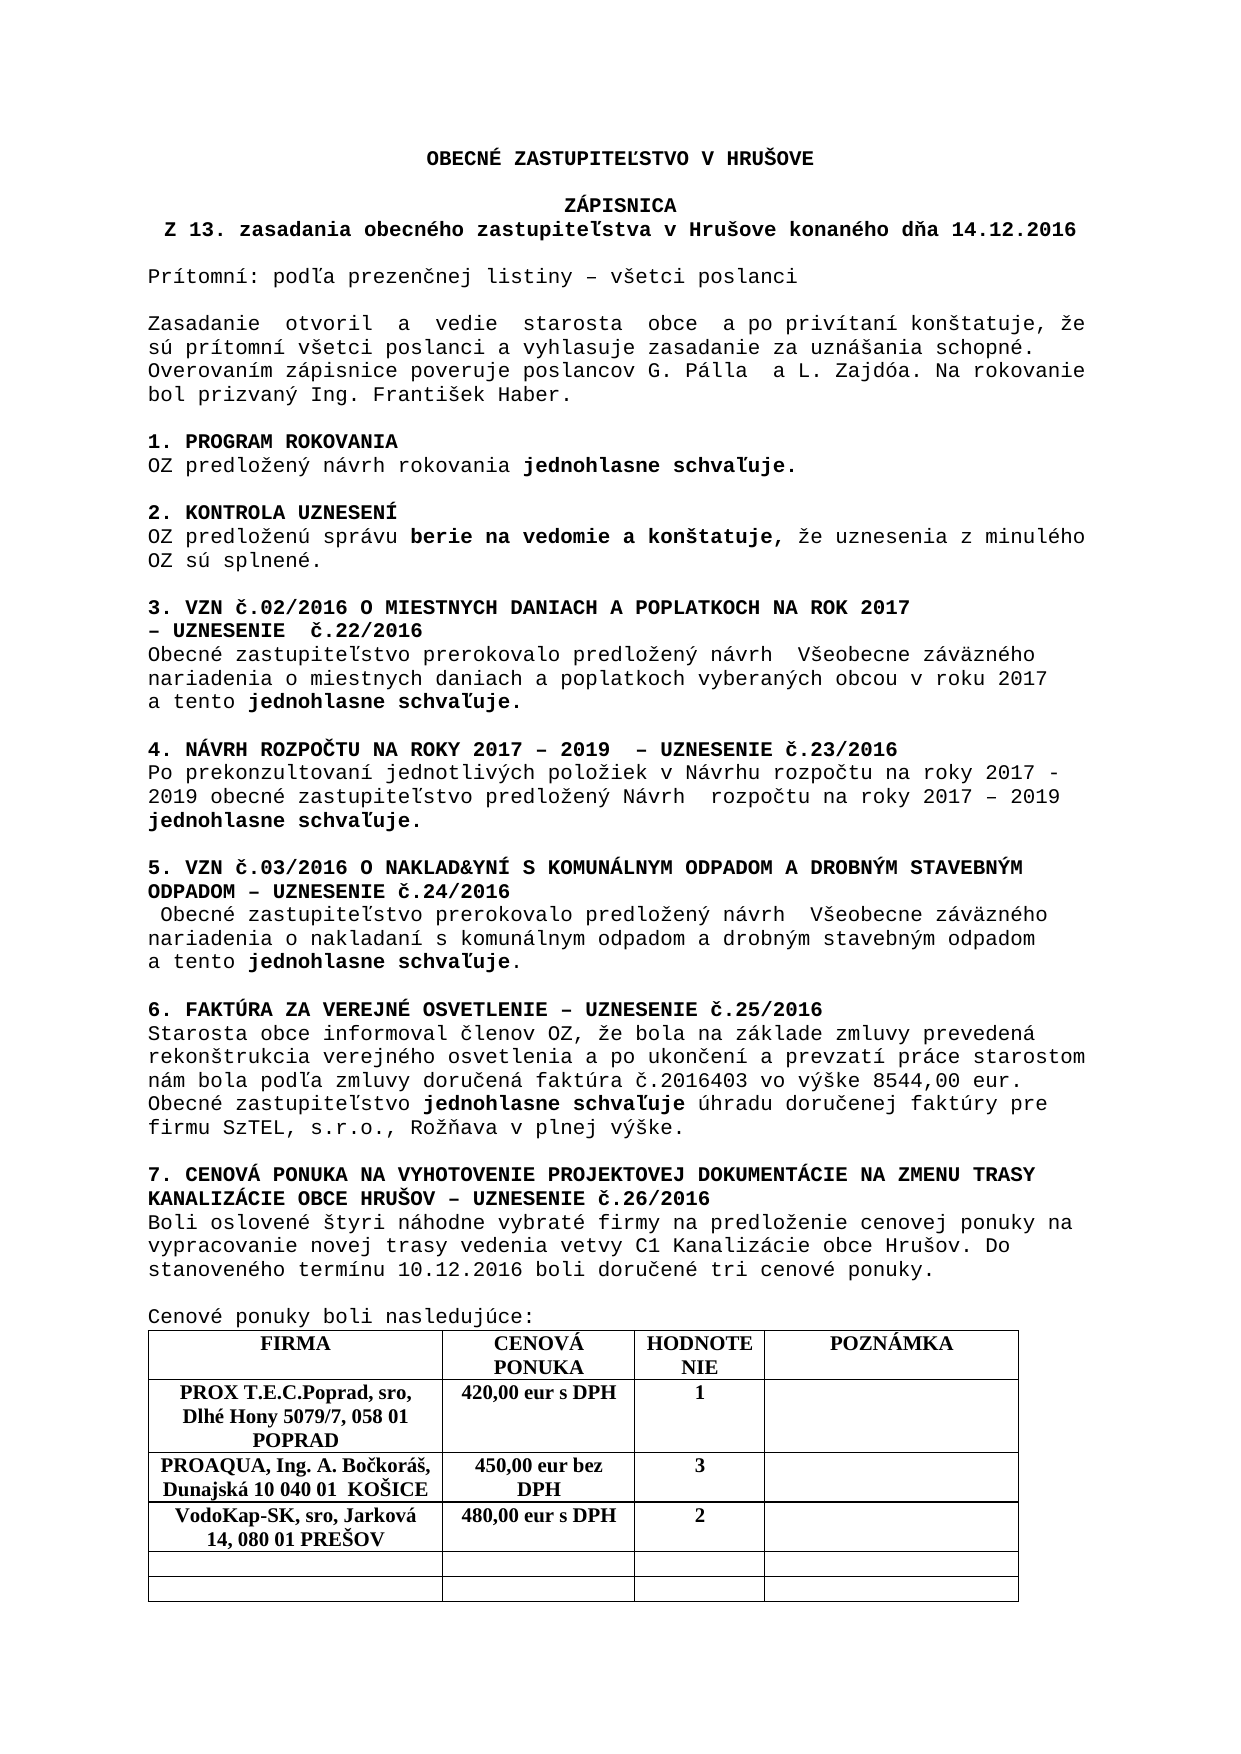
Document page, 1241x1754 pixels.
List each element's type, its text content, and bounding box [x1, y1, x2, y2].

table_cell [765, 1503, 1018, 1551]
table_cell PROAQUA, Ing. A. Bočkoráš, Dunajská 10 040 01 KOŠICE [149, 1453, 442, 1501]
text 1. PROGRAM ROKOVANIA [148, 431, 1093, 455]
text 4. NÁVRH ROZPOČTU NA ROKY 2017 – 2019 – UZNESENIE č.23/2016 [148, 739, 1093, 762]
text Z 13. zasadania obecného zastupiteľstva v Hrušove konaného dňa 14.12.2016 [148, 218, 1093, 242]
table_cell [765, 1380, 1018, 1452]
table_cell [443, 1552, 634, 1576]
text OBECNÉ ZASTUPITEĽSTVO V HRUŠOVE [148, 148, 1093, 171]
table_cell 3 [635, 1453, 764, 1501]
text OZ predložený návrh rokovania jednohlasne schvaľuje. [148, 455, 1093, 479]
table_cell 1 [635, 1380, 764, 1452]
table_cell [765, 1577, 1018, 1601]
text Po prekonzultovaní jednotlivých položiek v Návrhu rozpočtu na roky 2017 -2019 obecné zastupiteľstvo predložený Návrh rozpočtu na roky 2017 – 2019 jednohlasne schvaľuje. [148, 762, 1093, 833]
table_cell [765, 1552, 1018, 1576]
text – UZNESENIE č.22/2016 [148, 621, 1093, 644]
text Overovaním zápisnice poveruje poslancov G. Pálla a L. Zajdóa. Na rokovanie bol prizvaný Ing. František Haber. [148, 360, 1093, 408]
table_cell [635, 1577, 764, 1601]
table_cell [149, 1577, 442, 1601]
text 7. CENOVÁ PONUKA NA VYHOTOVENIE PROJEKTOVEJ DOKUMENTÁCIE NA ZMENU TRASY KANALIZÁCIE OBCE HRUŠOV – UZNESENIE č.26/2016 [148, 1164, 1093, 1212]
text 3. VZN č.02/2016 O MIESTNYCH DANIACH A POPLATKOCH NA ROK 2017 [148, 597, 1093, 621]
text 2. KONTROLA UZNESENÍ [148, 502, 1093, 526]
text ZÁPISNICA [148, 195, 1093, 218]
text Zasadanie otvoril a vedie starosta obce a po privítaní konštatuje, že sú prítomní všetci poslanci a vyhlasuje zasadanie za uznášania schopné. [148, 313, 1093, 360]
table_cell 420,00 eur s DPH [443, 1380, 634, 1452]
table_cell [765, 1453, 1018, 1501]
table_cell 450,00 eur bez DPH [443, 1453, 634, 1501]
text Obecné zastupiteľstvo prerokovalo predložený návrh Všeobecne záväzného nariadenia o miestnych daniach a poplatkoch vyberaných obcou v roku 2017 a tento jednohlasne schvaľuje. [148, 644, 1093, 715]
table_cell PROX T.E.C.Poprad, sro, Dlhé Hony 5079/7, 058 01 POPRAD [149, 1380, 442, 1452]
table_cell VodoKap-SK, sro, Jarková 14, 080 01 PREŠOV [149, 1503, 442, 1551]
table_cell 480,00 eur s DPH [443, 1503, 634, 1551]
table_cell 2 [635, 1503, 764, 1551]
table_cell [635, 1552, 764, 1576]
table_header HODNOTENIE [635, 1331, 764, 1379]
table_cell [149, 1552, 442, 1576]
text Cenové ponuky boli nasledujúce: [148, 1306, 1093, 1330]
table_header CENOVÁ PONUKA [443, 1331, 634, 1379]
text 5. VZN č.03/2016 O NAKLAD&YNÍ S KOMUNÁLNYM ODPADOM A DROBNÝM STAVEBNÝM ODPADOM – UZNESENIE č.24/2016 [148, 857, 1093, 904]
text Obecné zastupiteľstvo prerokovalo predložený návrh Všeobecne záväzného nariadenia o nakladaní s komunálnym odpadom a drobným stavebným odpadom a tento jednohlasne schvaľuje. [148, 904, 1093, 975]
text Prítomní: podľa prezenčnej listiny – všetci poslanci [148, 266, 1093, 289]
text 6. FAKTÚRA ZA VEREJNÉ OSVETLENIE – UZNESENIE č.25/2016 [148, 999, 1093, 1022]
table_header FIRMA [149, 1331, 442, 1379]
text Starosta obce informoval členov OZ, že bola na základe zmluvy prevedená rekonštrukcia verejného osvetlenia a po ukončení a prevzatí práce starostom nám bola podľa zmluvy doručená faktúra č.2016403 vo výške 8544,00 eur. Obecné zastupiteľstvo jednohlasne schvaľuje úhradu doručenej faktúry pre firmu SzTEL, s.r.o., Rožňava v plnej výške. [148, 1022, 1093, 1141]
table_header POZNÁMKA [765, 1331, 1018, 1379]
table_cell [443, 1577, 634, 1601]
text OZ predloženú správu berie na vedomie a konštatuje, že uznesenia z minulého OZ sú splnené. [148, 526, 1093, 573]
text Boli oslovené štyri náhodne vybraté firmy na predloženie cenovej ponuky na vypracovanie novej trasy vedenia vetvy C1 Kanalizácie obce Hrušov. Do stanoveného termínu 10.12.2016 boli doručené tri cenové ponuky. [148, 1212, 1093, 1283]
